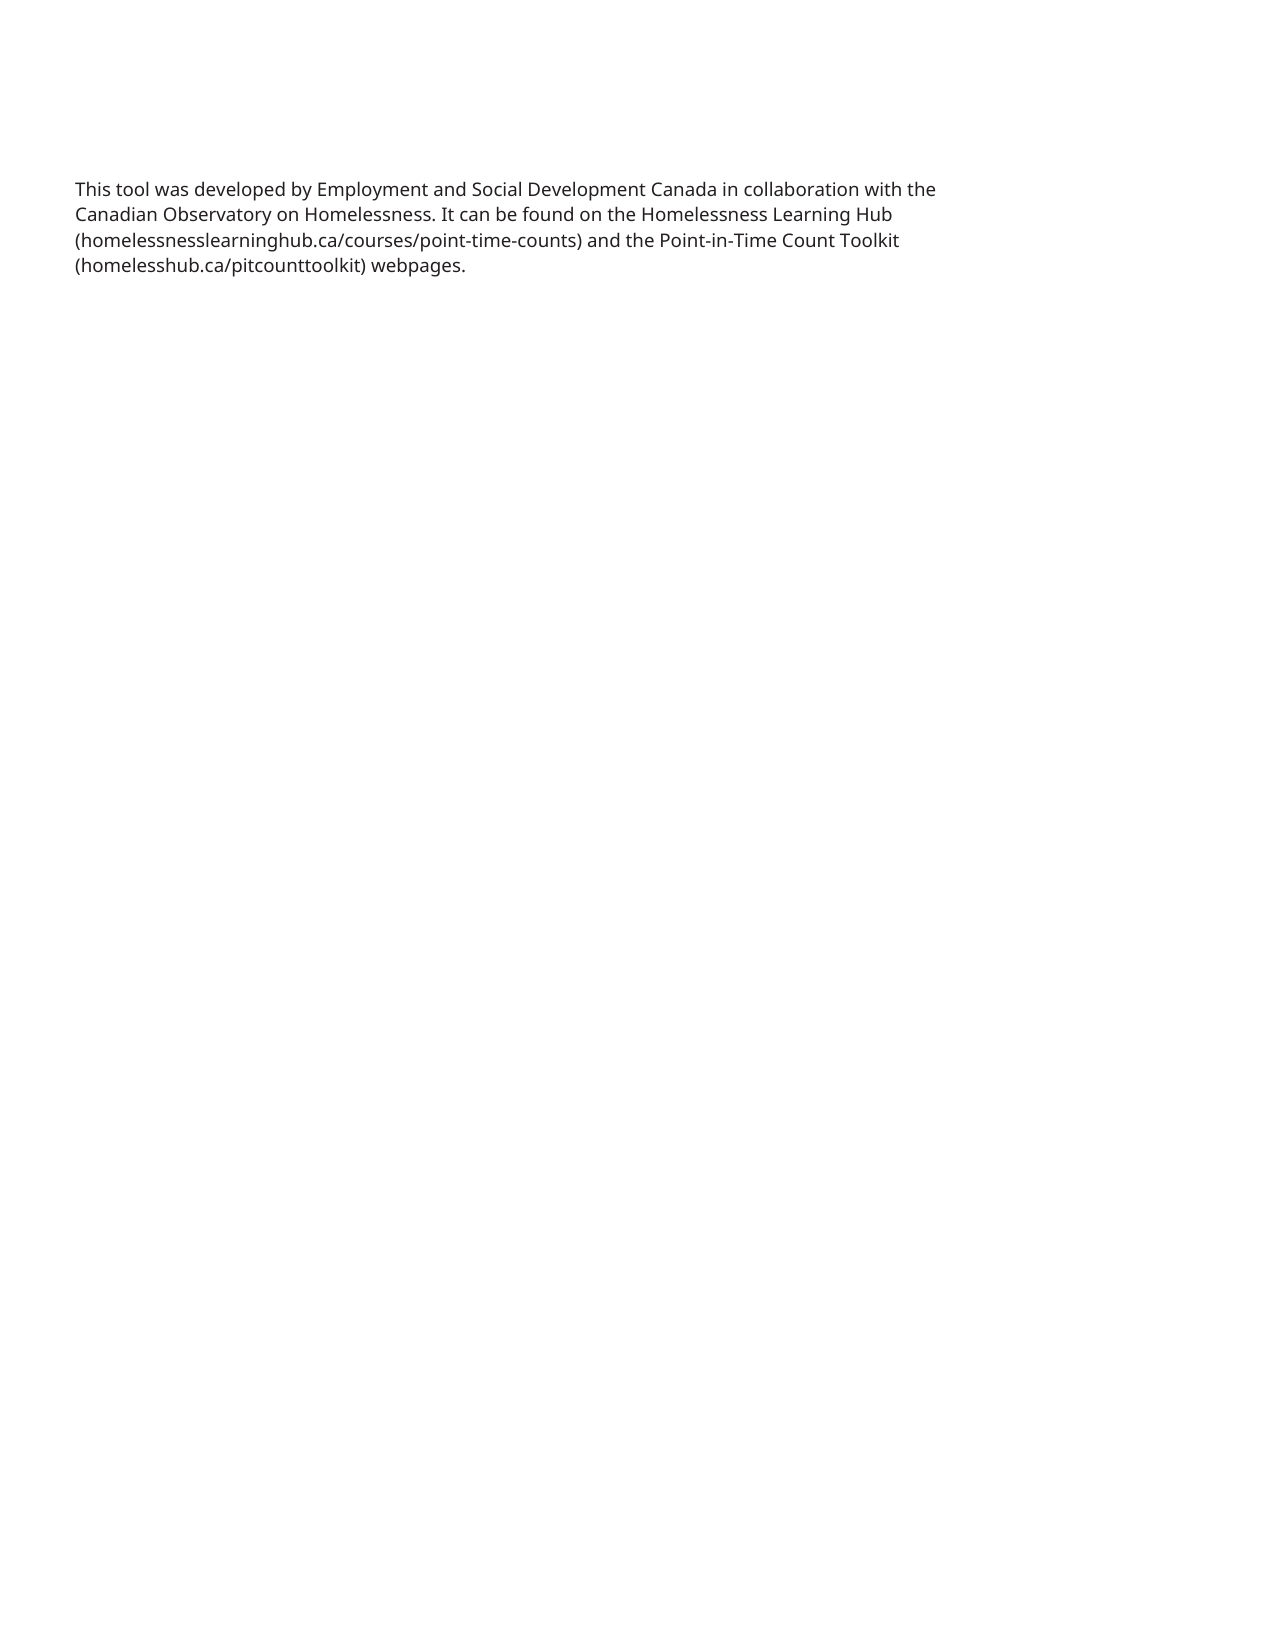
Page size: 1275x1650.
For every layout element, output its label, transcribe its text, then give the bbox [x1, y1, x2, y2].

text Canadian Observatory on Homelessness. It can be found on the Homelessness Learning Hub (homelessnesslearninghub.ca/courses/point-time-counts) and the Point-in-Time Count Toolkit [75, 201, 1079, 252]
text (homelesshub.ca/pitcounttoolkit) webpages. [75, 252, 1226, 278]
text This tool was developed by Employment and Social Development Canada in collaboration with the [75, 147, 1226, 201]
